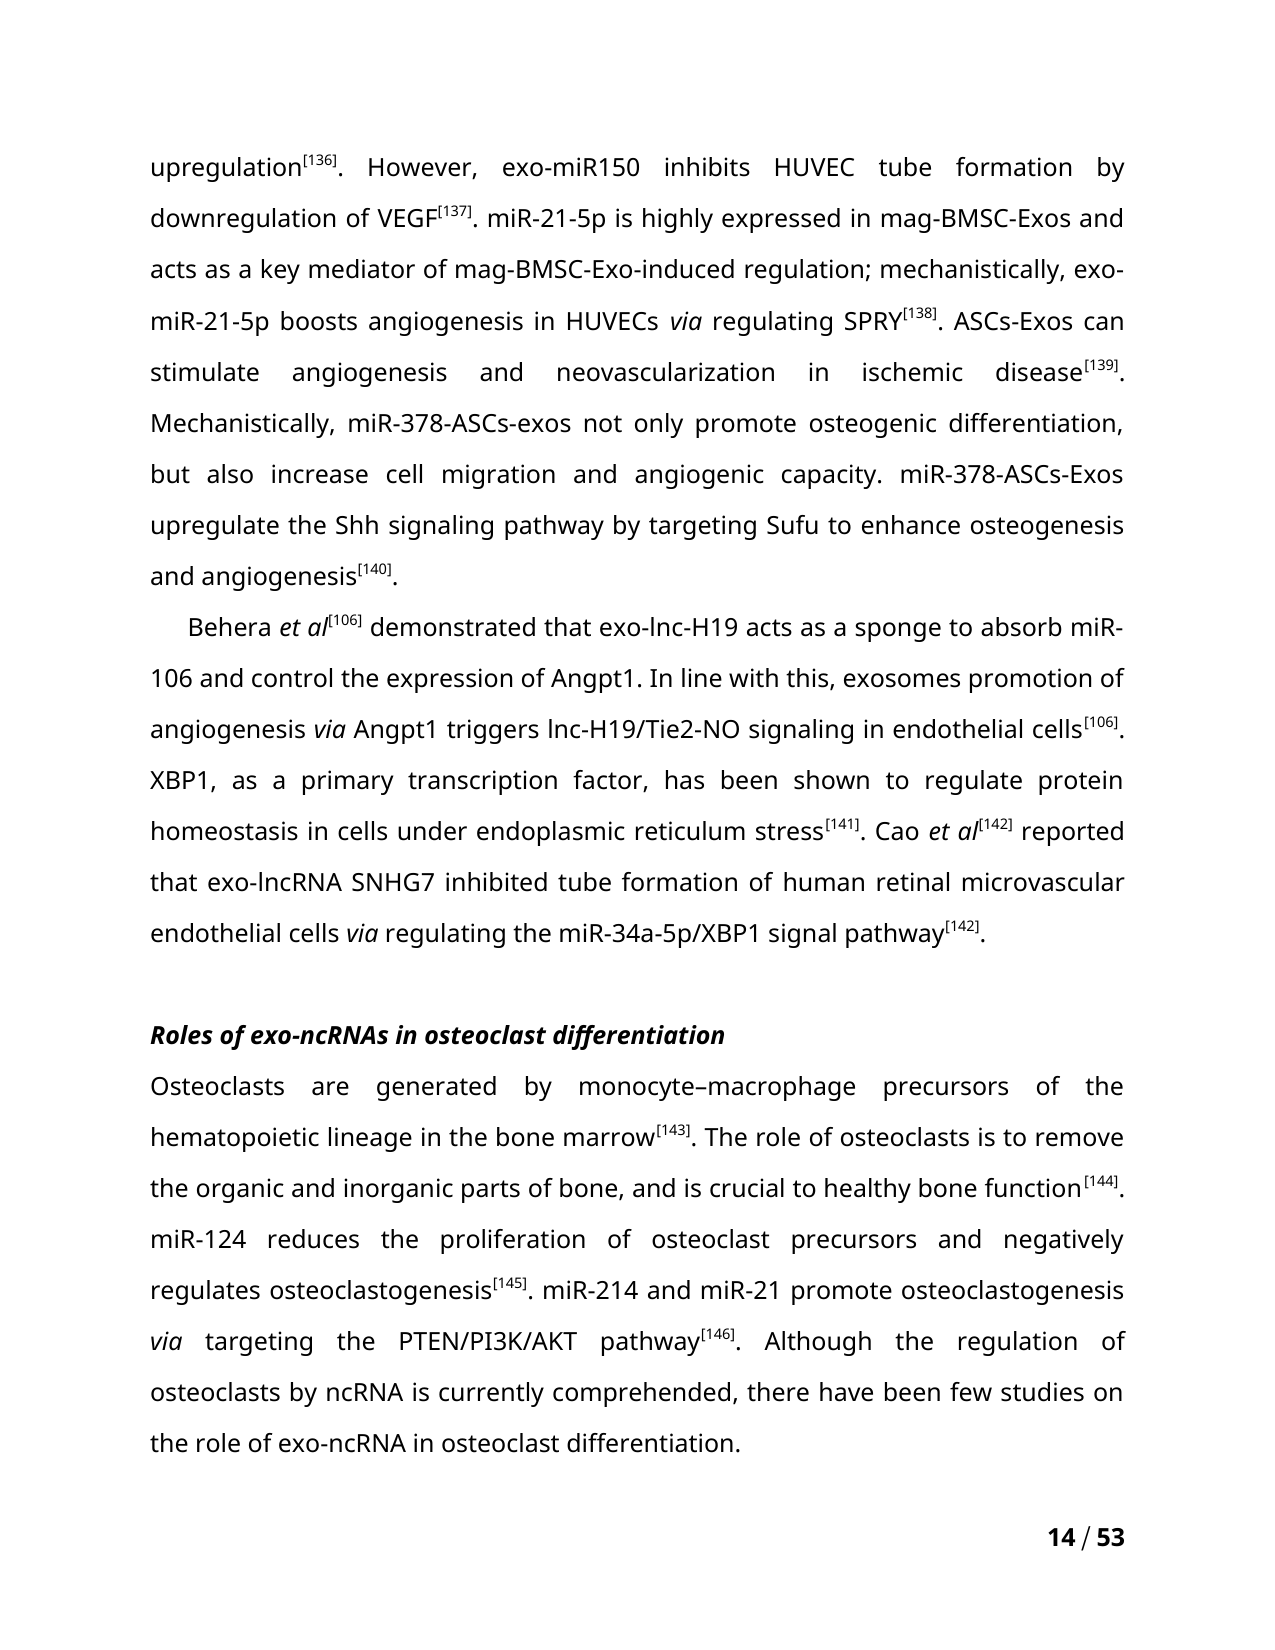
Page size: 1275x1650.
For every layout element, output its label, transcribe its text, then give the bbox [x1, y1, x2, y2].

text Roles of exo-ncRNAs in osteoclast differentiation [150, 1018, 1125, 1052]
text Osteoclasts are generated by monocyte–macrophage precursors of the hematopoietic lineage in the bone marrow[143]. The role of osteoclasts is to remove the organic and inorganic parts of bone, and is crucial to healthy bone function[144]. miR-124 reduces the proliferation of osteoclast precursors and negatively regulates osteoclastogenesis[145]. miR-214 and miR-21 promote osteoclastogenesis via targeting the PTEN/PI3K/AKT pathway[146]. Although the regulation of osteoclasts by ncRNA is currently comprehended, there have been few studies on the role of exo-ncRNA in osteoclast differentiation. [150, 1069, 1125, 1460]
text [150, 150, 1125, 592]
text Behera et al[106] demonstrated that exo-lnc-H19 acts as a sponge to absorb miR-106 and control the expression of Angpt1. In line with this, exosomes promotion of angiogenesis via Angpt1 triggers lnc-H19/Tie2-NO signaling in endothelial cells[106]. XBP1, as a primary transcription factor, has been shown to regulate protein homeostasis in cells under endoplasmic reticulum stress[141]. Cao et al[142] reported that exo-lncRNA SNHG7 inhibited tube formation of human retinal microvascular endothelial cells via regulating the miR-34a-5p/XBP1 signal pathway[142]. [150, 609, 1125, 950]
